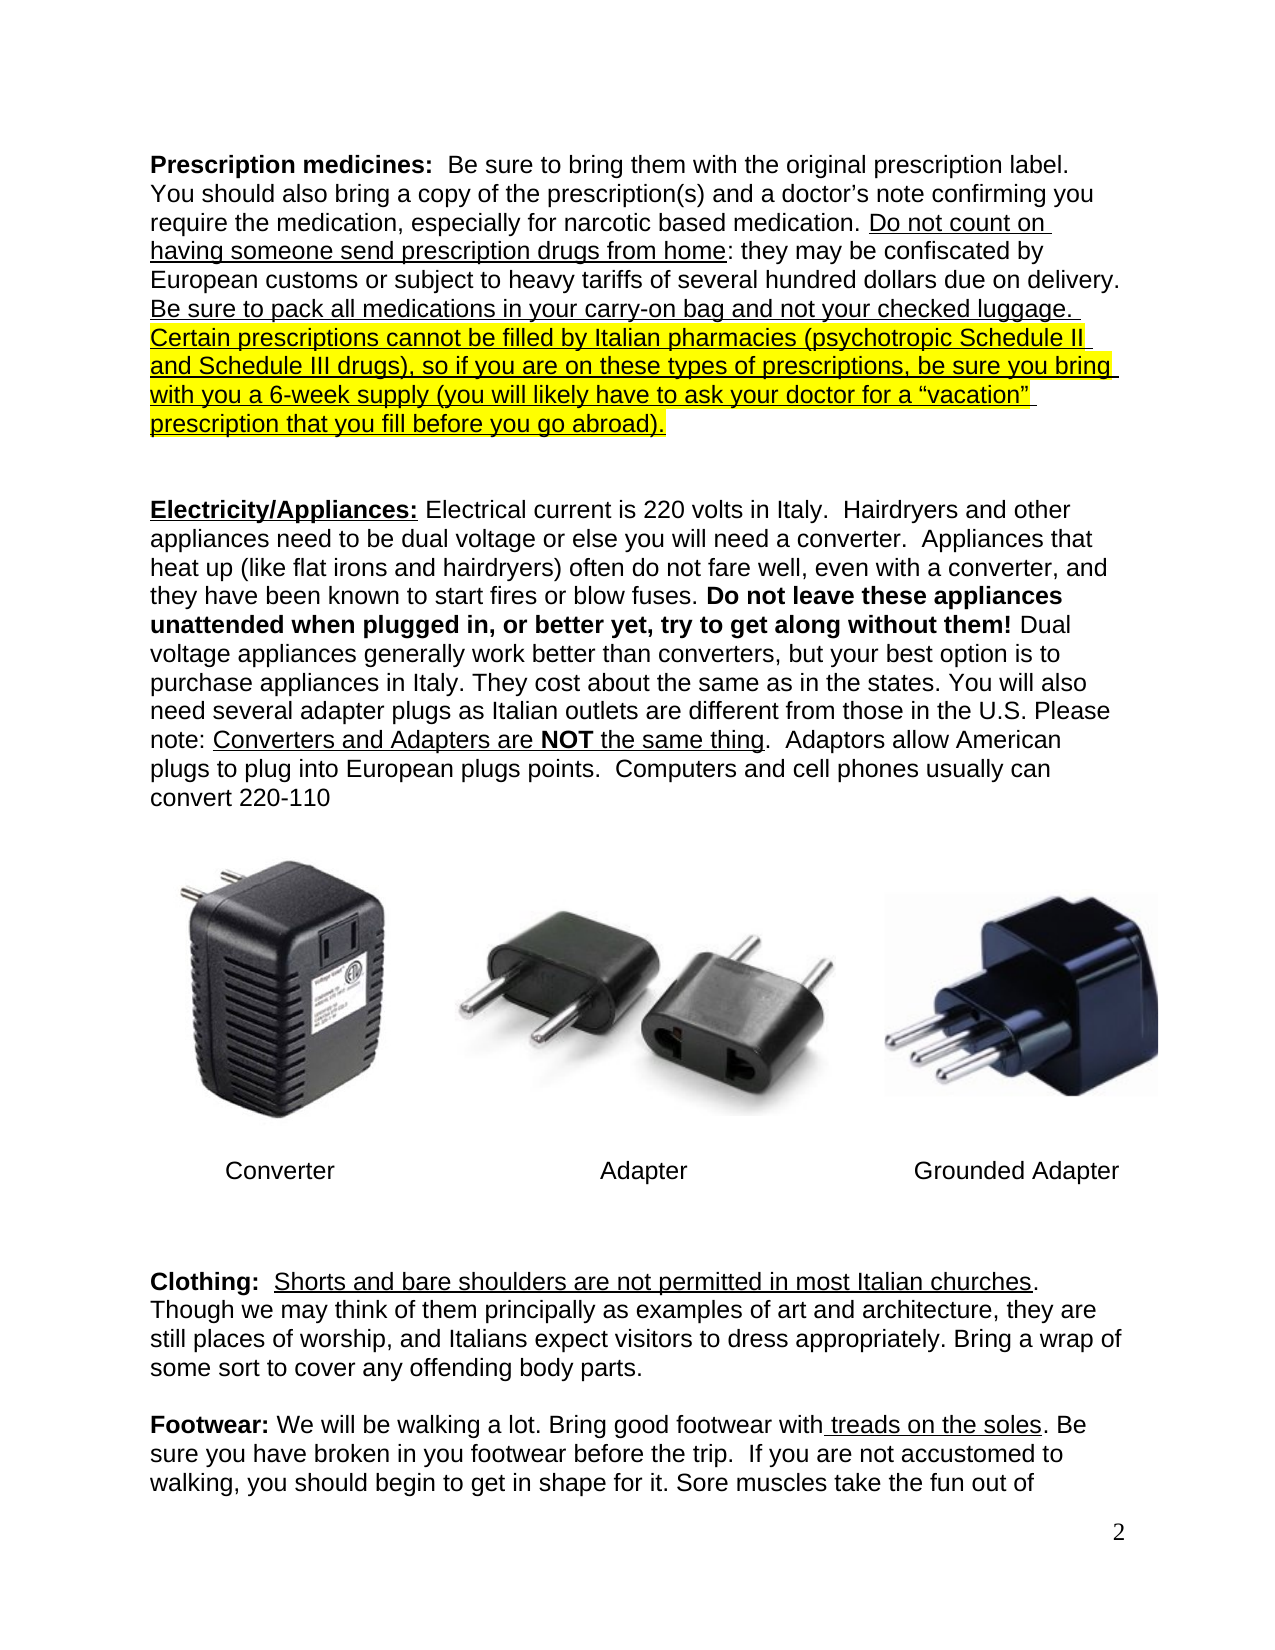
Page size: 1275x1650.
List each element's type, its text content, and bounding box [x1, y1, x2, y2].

text Converter Adapter Grounded Adapter [150, 1156, 1125, 1214]
picture [884, 889, 1159, 1110]
text Clothing: Shorts and bare shoulders are not permitted in most Italian churches. Though we may think of them principally as examples of art and architecture, they are still places of worship, and Italians expect visitors to dress appropriately. Bring a wrap of some sort to cover any offending body parts. [150, 1266, 1125, 1381]
picture [150, 839, 436, 1126]
text Prescription medicines: Be sure to bring them with the original prescription label. You should also bring a copy of the prescription(s) and a doctor’s note confirming you require the medication, especially for narcotic based medication. Do not count on having someone send prescription drugs from home: they may be confiscated by European customs or subject to heavy tariffs of several hundred dollars due on delivery. Be sure to pack all medications in your carry-on bag and not your checked luggage. Certain prescriptions cannot be filled by Italian pharmacies (psychotropic Schedule II and Schedule III drugs), so if you are on these types of prescriptions, be sure you bring with you a 6-week supply (you will likely have to ask your doctor for a “vacation” prescription that you fill before you go abroad). [150, 150, 1125, 437]
text Electricity/Appliances: Electrical current is 220 volts in Italy. Hairdryers and other appliances need to be dual voltage or else you will need a converter. Appliances that heat up (like flat irons and hairdryers) often do not fare well, even with a converter, and they have been known to start fires or blow fuses. Do not leave these appliances unattended when plugged in, or better yet, try to get along without them! Dual voltage appliances generally work better than converters, but your best option is to purchase appliances in Italy. They cost about the same as in the states. You will also need several adapter plugs as Italian outlets are different from those in the U.S. Please note: Converters and Adapters are NOT the same thing. Adaptors allow American plugs to plug into European plugs points. Computers and cell phones usually can convert 220-110 [150, 495, 1125, 811]
picture [454, 889, 836, 1116]
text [150, 1410, 1125, 1496]
